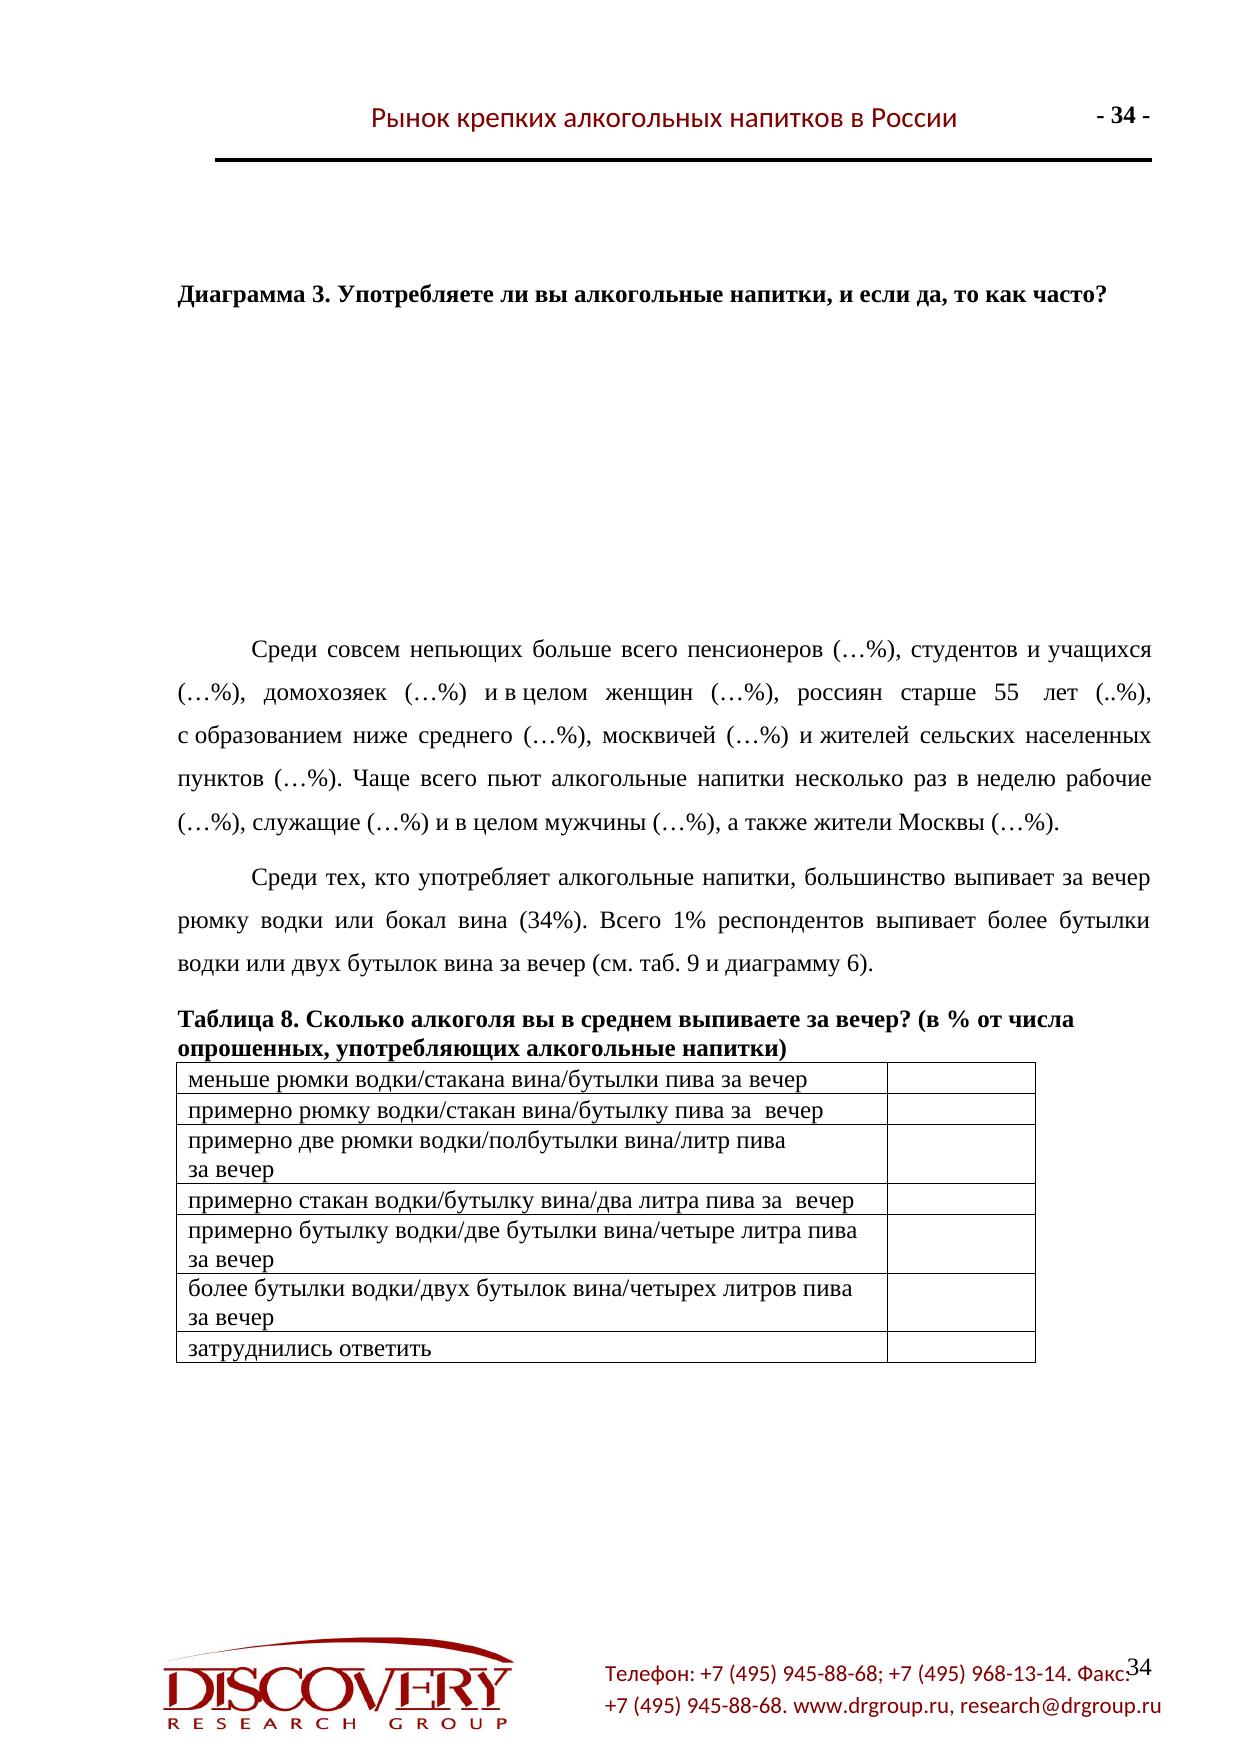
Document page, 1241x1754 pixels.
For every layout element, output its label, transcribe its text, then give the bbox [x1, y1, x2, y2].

table_cell [888, 1184, 1035, 1214]
table_header [888, 1063, 1035, 1093]
table_cell примерно бутылку водки/две бутылки вина/четыре литра пива за вечер [177, 1215, 887, 1272]
table_cell примерно рюмку водки/стакан вина/бутылку пива за вечер [177, 1094, 887, 1124]
picture [149, 1632, 524, 1736]
table_cell примерно стакан водки/бутылку вина/два литра пива за вечер [177, 1184, 887, 1214]
table_cell [888, 1332, 1035, 1362]
table_cell затруднились ответить [177, 1332, 887, 1362]
table_cell [888, 1094, 1035, 1124]
table_cell [888, 1125, 1035, 1183]
table_cell более бутылки водки/двух бутылок вина/четырех литров пива за вечер [177, 1274, 887, 1331]
text Среди тех, кто употребляет алкогольные напитки, большинство выпивает за вечер рюмку водки или бокал вина (34%). Всего 1% респондентов выпивает более бутылки водки или двух бутылок вина за вечер (см. таб. 9 и диаграмму 6). [177, 862, 1152, 977]
table_cell [888, 1274, 1035, 1331]
table_cell примерно две рюмки водки/полбутылки вина/литр пива за вечер [177, 1125, 887, 1183]
table_cell [888, 1215, 1035, 1272]
text Среди совсем непьющих больше всего пенсионеров (…%), студентов и учащихся (…%), домохозяек (…%) и в целом женщин (…%), россиян старше 55 лет (..%), с образованием ниже среднего (…%), москвичей (…%) и жителей сельских населенных пунктов (…%). Чаще всего пьют алкогольные напитки несколько раз в неделю рабочие (…%), служащие (…%) и в целом мужчины (…%), а также жители Москвы (…%). [177, 634, 1152, 835]
table_header меньше рюмки водки/стакана вина/бутылки пива за вечер [177, 1063, 887, 1093]
